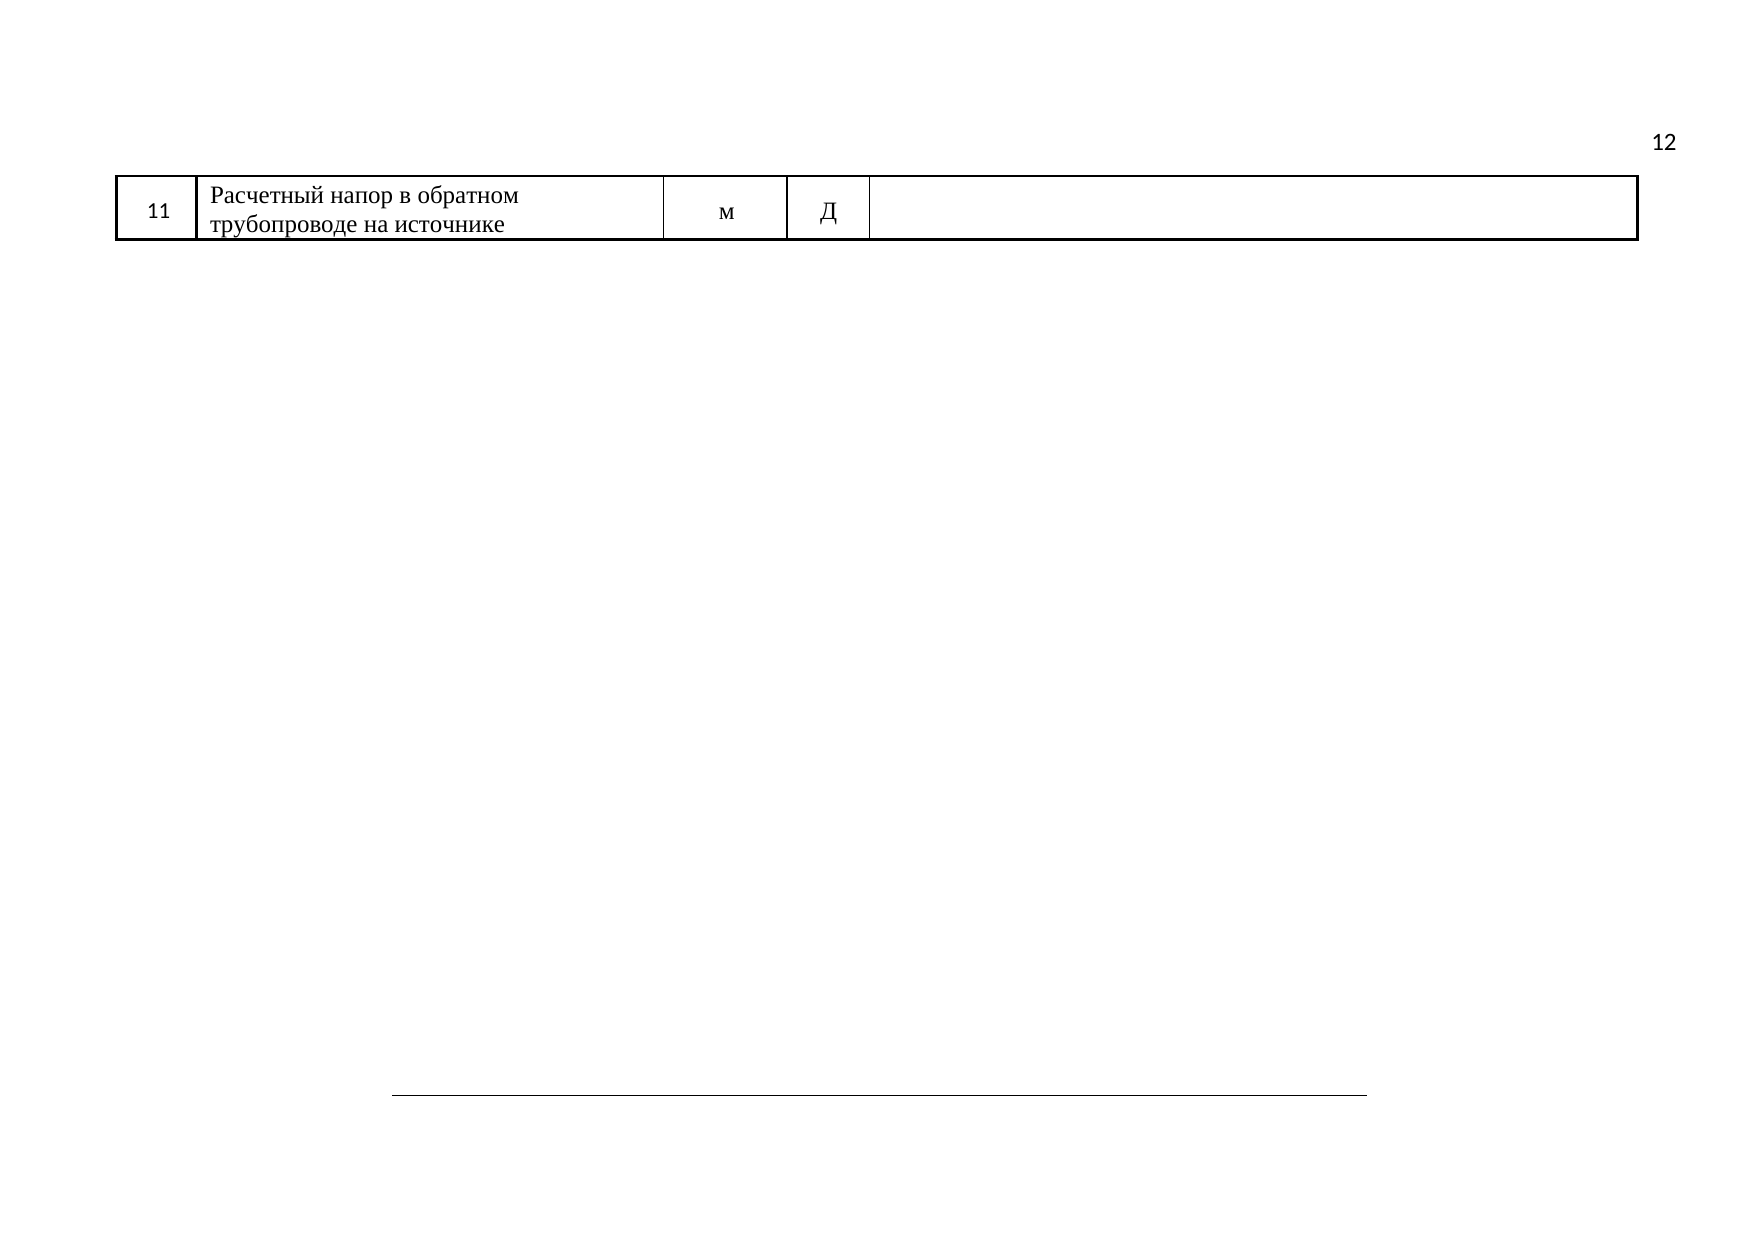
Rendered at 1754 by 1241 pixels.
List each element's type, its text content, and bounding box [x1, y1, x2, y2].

table_cell 11 [118, 177, 195, 238]
table_cell м [664, 177, 786, 238]
table_cell Расчетный напор в обратном трубопроводе на источнике [198, 177, 663, 238]
table_cell Д [788, 177, 869, 238]
table_cell [870, 177, 1636, 238]
